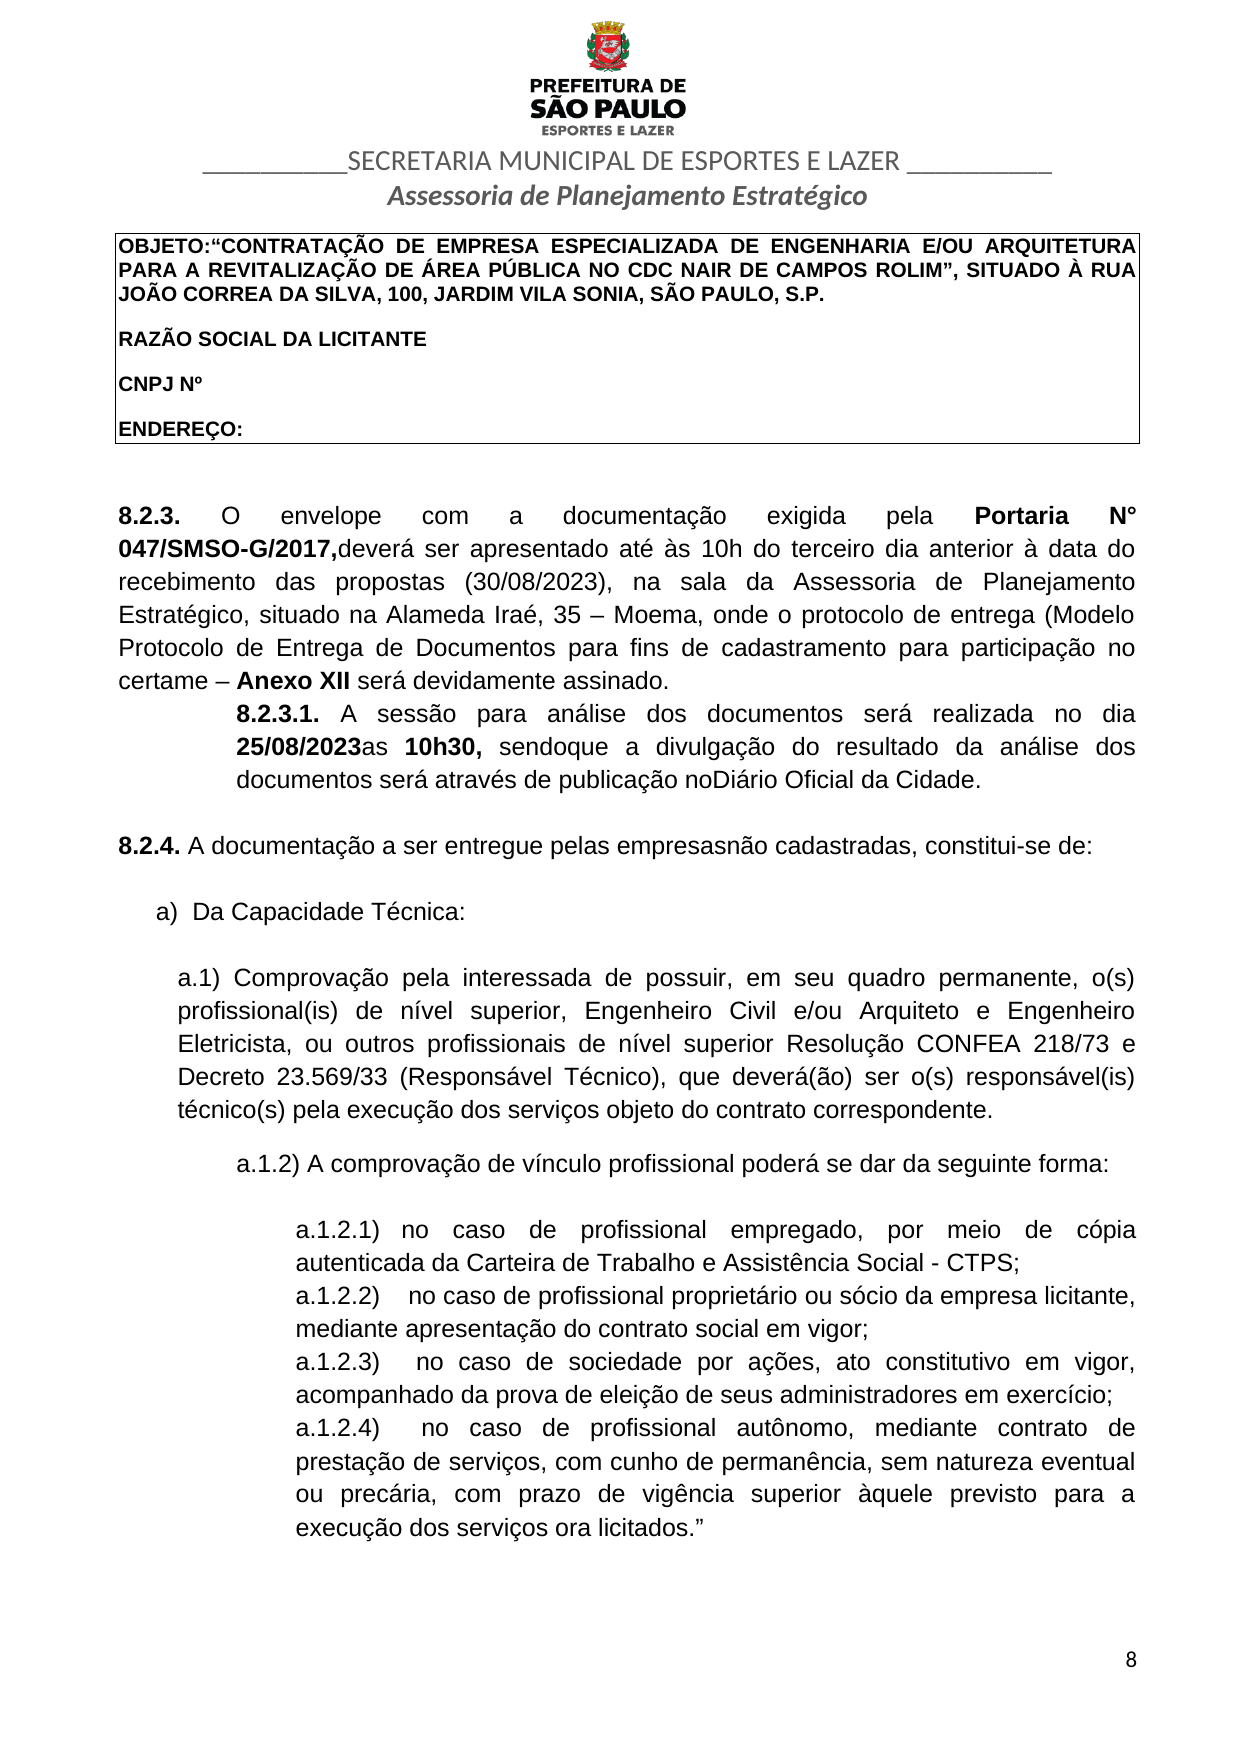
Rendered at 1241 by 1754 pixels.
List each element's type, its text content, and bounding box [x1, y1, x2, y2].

picture [495, 0, 721, 156]
list Da Capacidade Técnica: [156, 897, 1137, 926]
text Endereço: [116, 416, 1139, 443]
text CNPJ Nº [116, 371, 1139, 396]
text a.1.2) A comprovação de vínculo profissional poderá se dar da seguinte forma: [236, 1149, 1137, 1178]
text 8.2.4. A documentação a ser entregue pelas empresasnão cadastradas, constitui-se de: [118, 831, 1137, 860]
text OBJETO:“CONTRATAÇÃO DE EMPRESA ESPECIALIZADA DE ENGENHARIA E/OU ARQUITETURA PARA A REVITALIZAÇÃO DE ÁREA PÚBLICA NO CDC NAIR DE CAMPOS ROLIM”, SITUADO À RUA JOÃO CORREA DA SILVA, 100, JARDIM VILA SONIA, SÃO PAULO, S.P. [116, 234, 1139, 306]
text a.1.2.2) no caso de profissional proprietário ou sócio da empresa licitante, mediante apresentação do contrato social em vigor; [295, 1281, 1137, 1343]
text 8.2.3. O envelope com a documentação exigida pela Portaria N° 047/SMSO-G/2017,deverá ser apresentado até às 10h do terceiro dia anterior à data do recebimento das propostas (30/08/2023), na sala da Assessoria de Planejamento Estratégico, situado na Alameda Iraé, 35 – Moema, onde o protocolo de entrega (Modelo Protocolo de Entrega de Documentos para fins de cadastramento para participação no certame – Anexo XII será devidamente assinado. [118, 501, 1137, 695]
text a.1.2.1) no caso de profissional empregado, por meio de cópia autenticada da Carteira de Trabalho e Assistência Social - CTPS; [295, 1215, 1137, 1277]
text a.1) Comprovação pela interessada de possuir, em seu quadro permanente, o(s) profissional(is) de nível superior, Engenheiro Civil e/ou Arquiteto e Engenheiro Eletricista, ou outros profissionais de nível superior Resolução CONFEA 218/73 e Decreto 23.569/33 (Responsável Técnico), que deverá(ão) ser o(s) responsável(is) técnico(s) pela execução dos serviços objeto do contrato correspondente. [177, 963, 1137, 1124]
text a.1.2.4) no caso de profissional autônomo, mediante contrato de prestação de serviços, com cunho de permanência, sem natureza eventual ou precária, com prazo de vigência superior àquele previsto para a execução dos serviços ora licitados.” [295, 1413, 1137, 1541]
text Razão Social da Licitante [116, 326, 1139, 351]
text a.1.2.3) no caso de sociedade por ações, ato constitutivo em vigor, acompanhado da prova de eleição de seus administradores em exercício; [295, 1347, 1137, 1409]
text 8.2.3.1. A sessão para análise dos documentos será realizada no dia 25/08/2023as 10h30, sendoque a divulgação do resultado da análise dos documentos será através de publicação noDiário Oficial da Cidade. [236, 699, 1137, 794]
